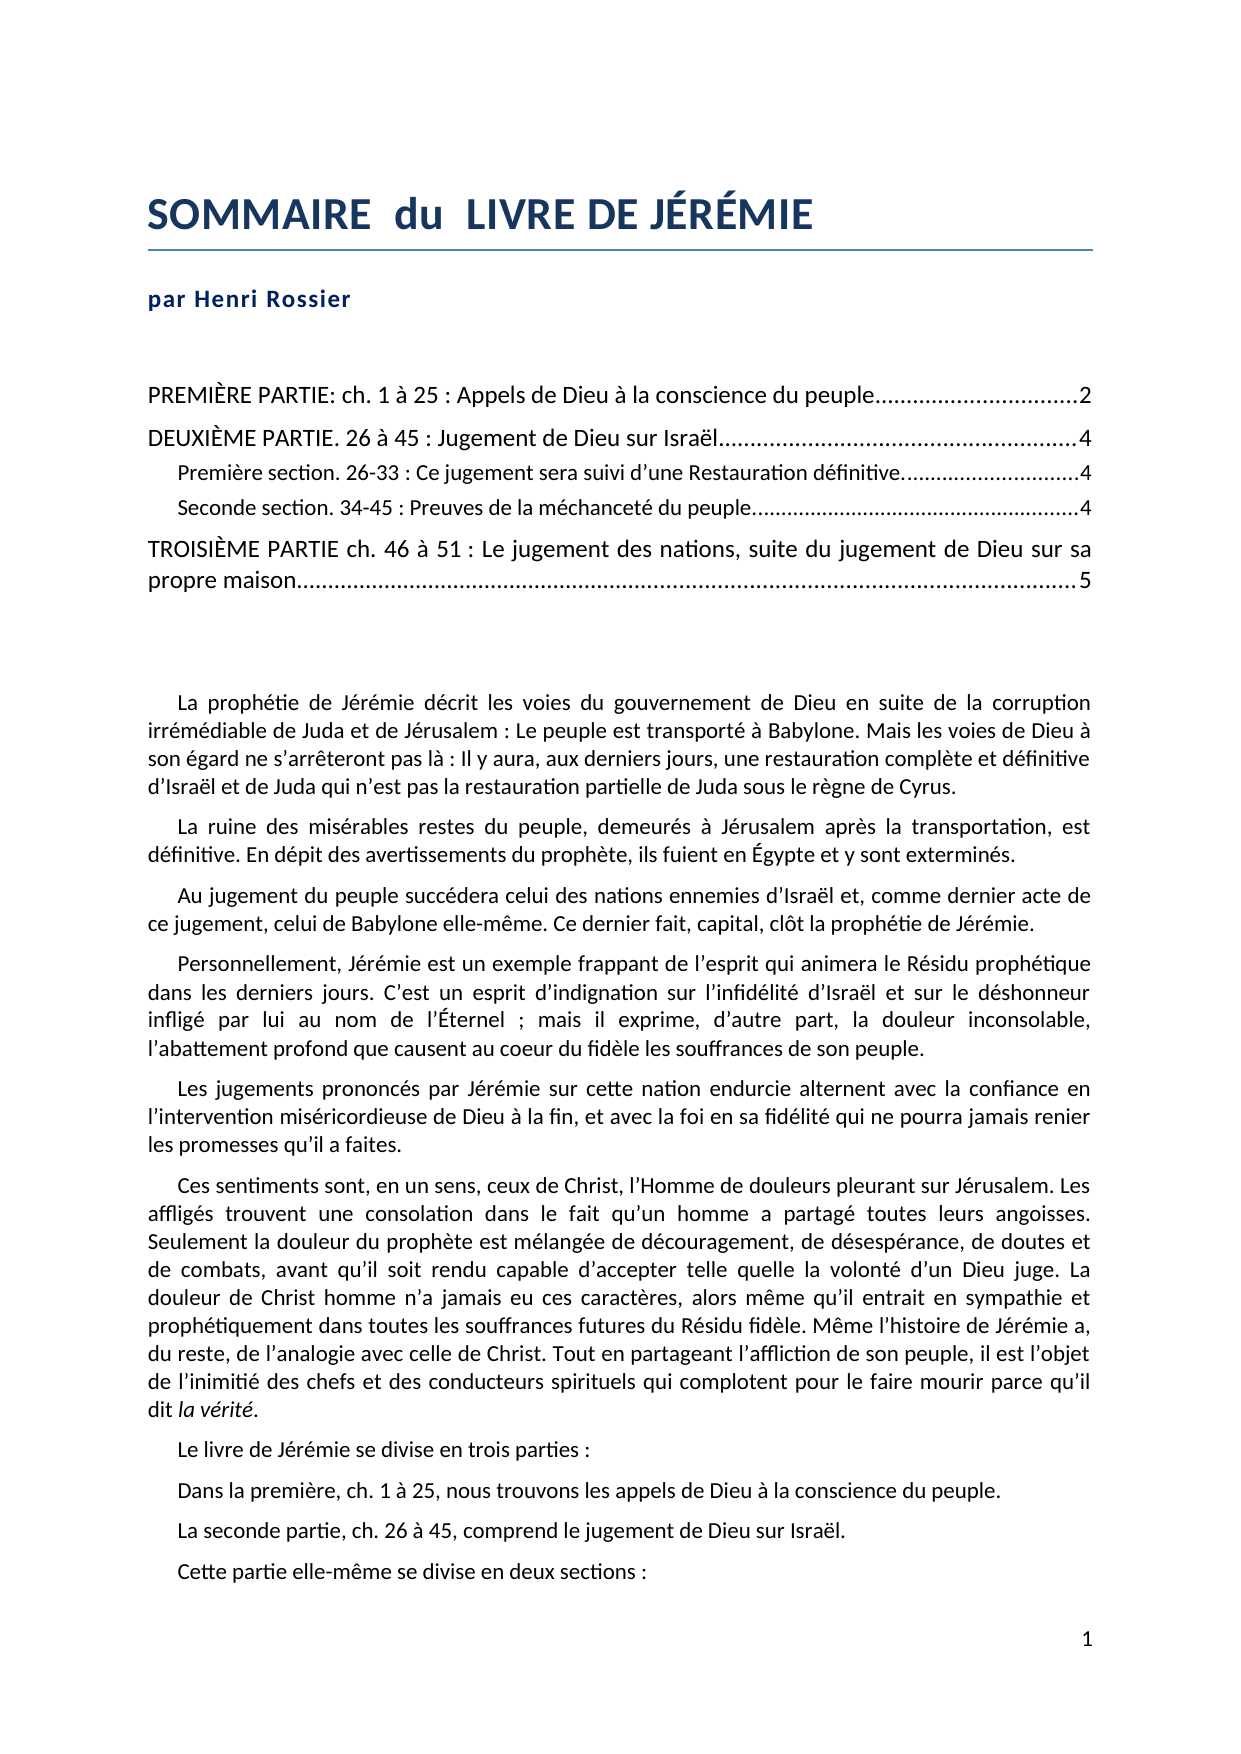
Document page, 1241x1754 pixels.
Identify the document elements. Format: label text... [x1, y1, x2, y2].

text DEUXIÈME PARTIE. 26 à 45 : Jugement de Dieu sur Israël 4 [148, 422, 1093, 452]
text Première section. 26-33 : Ce jugement sera suivi d’une Restauration définitive. 4 [177, 458, 1093, 487]
text Au jugement du peuple succédera celui des nations ennemies d’Israël et, comme dernier acte de ce jugement, celui de Babylone elle-même. Ce dernier fait, capital, clôt la prophétie de Jérémie. [148, 881, 1093, 937]
text PREMIÈRE PARTIE: ch. 1 à 25 : Appels de Dieu à la conscience du peuple 2 [148, 379, 1093, 409]
text La ruine des misérables restes du peuple, demeurés à Jérusalem après la transportation, est définitive. En dépit des avertissements du prophète, ils fuient en Égypte et y sont exterminés. [148, 812, 1093, 868]
text La seconde partie, ch. 26 à 45, comprend le jugement de Dieu sur Israël. [148, 1516, 1093, 1544]
text Seconde section. 34-45 : Preuves de la méchanceté du peuple. 4 [177, 493, 1093, 521]
text Dans la première, ch. 1 à 25, nous trouvons les appels de Dieu à la conscience du peuple. [148, 1476, 1093, 1504]
text Le livre de Jérémie se divise en trois parties : [148, 1435, 1093, 1463]
text TROISIÈME PARTIE ch. 46 à 51 : Le jugement des nations, suite du jugement de Dieu sur sa propre maison 5 [148, 533, 1093, 594]
title SOMMAIRE du LIVRE DE JÉRÉMIE [148, 185, 1093, 249]
text Ces sentiments sont, en un sens, ceux de Christ, l’Homme de douleurs pleurant sur Jérusalem. Les affligés trouvent une consolation dans le fait qu’un homme a partagé toutes leurs angoisses. Seulement la douleur du prophète est mélangée de découragement, de désespérance, de doutes et de combats, avant qu’il soit rendu capable d’accepter telle quelle la volonté d’un Dieu juge. La douleur de Christ homme n’a jamais eu ces caractères, alors même qu’il entrait en sympathie et prophétiquement dans toutes les souffrances futures du Résidu fidèle. Même l’histoire de Jérémie a, du reste, de l’analogie avec celle de Christ. Tout en partageant l’affliction de son peuple, il est l’objet de l’inimitié des chefs et des conducteurs spirituels qui complotent pour le faire mourir parce qu’il dit la vérité. [148, 1171, 1093, 1423]
subtitle par Henri Rossier [148, 283, 1093, 313]
text Cette partie elle-même se divise en deux sections : [148, 1557, 1093, 1585]
text Personnellement, Jérémie est un exemple frappant de l’esprit qui animera le Résidu prophétique dans les derniers jours. C’est un esprit d’indignation sur l’infidélité d’Israël et sur le déshonneur infligé par lui au nom de l’Éternel ; mais il exprime, d’autre part, la douleur inconsolable, l’abattement profond que causent au coeur du fidèle les souffrances de son peuple. [148, 949, 1093, 1062]
text La prophétie de Jérémie décrit les voies du gouvernement de Dieu en suite de la corruption irrémédiable de Juda et de Jérusalem : Le peuple est transporté à Babylone. Mais les voies de Dieu à son égard ne s’arrêteront pas là : Il y aura, aux derniers jours, une restauration complète et définitive d’Israël et de Juda qui n’est pas la restauration partielle de Juda sous le règne de Cyrus. [148, 688, 1093, 800]
text Les jugements prononcés par Jérémie sur cette nation endurcie alternent avec la confiance en l’intervention miséricordieuse de Dieu à la fin, et avec la foi en sa fidélité qui ne pourra jamais renier les promesses qu’il a faites. [148, 1074, 1093, 1158]
